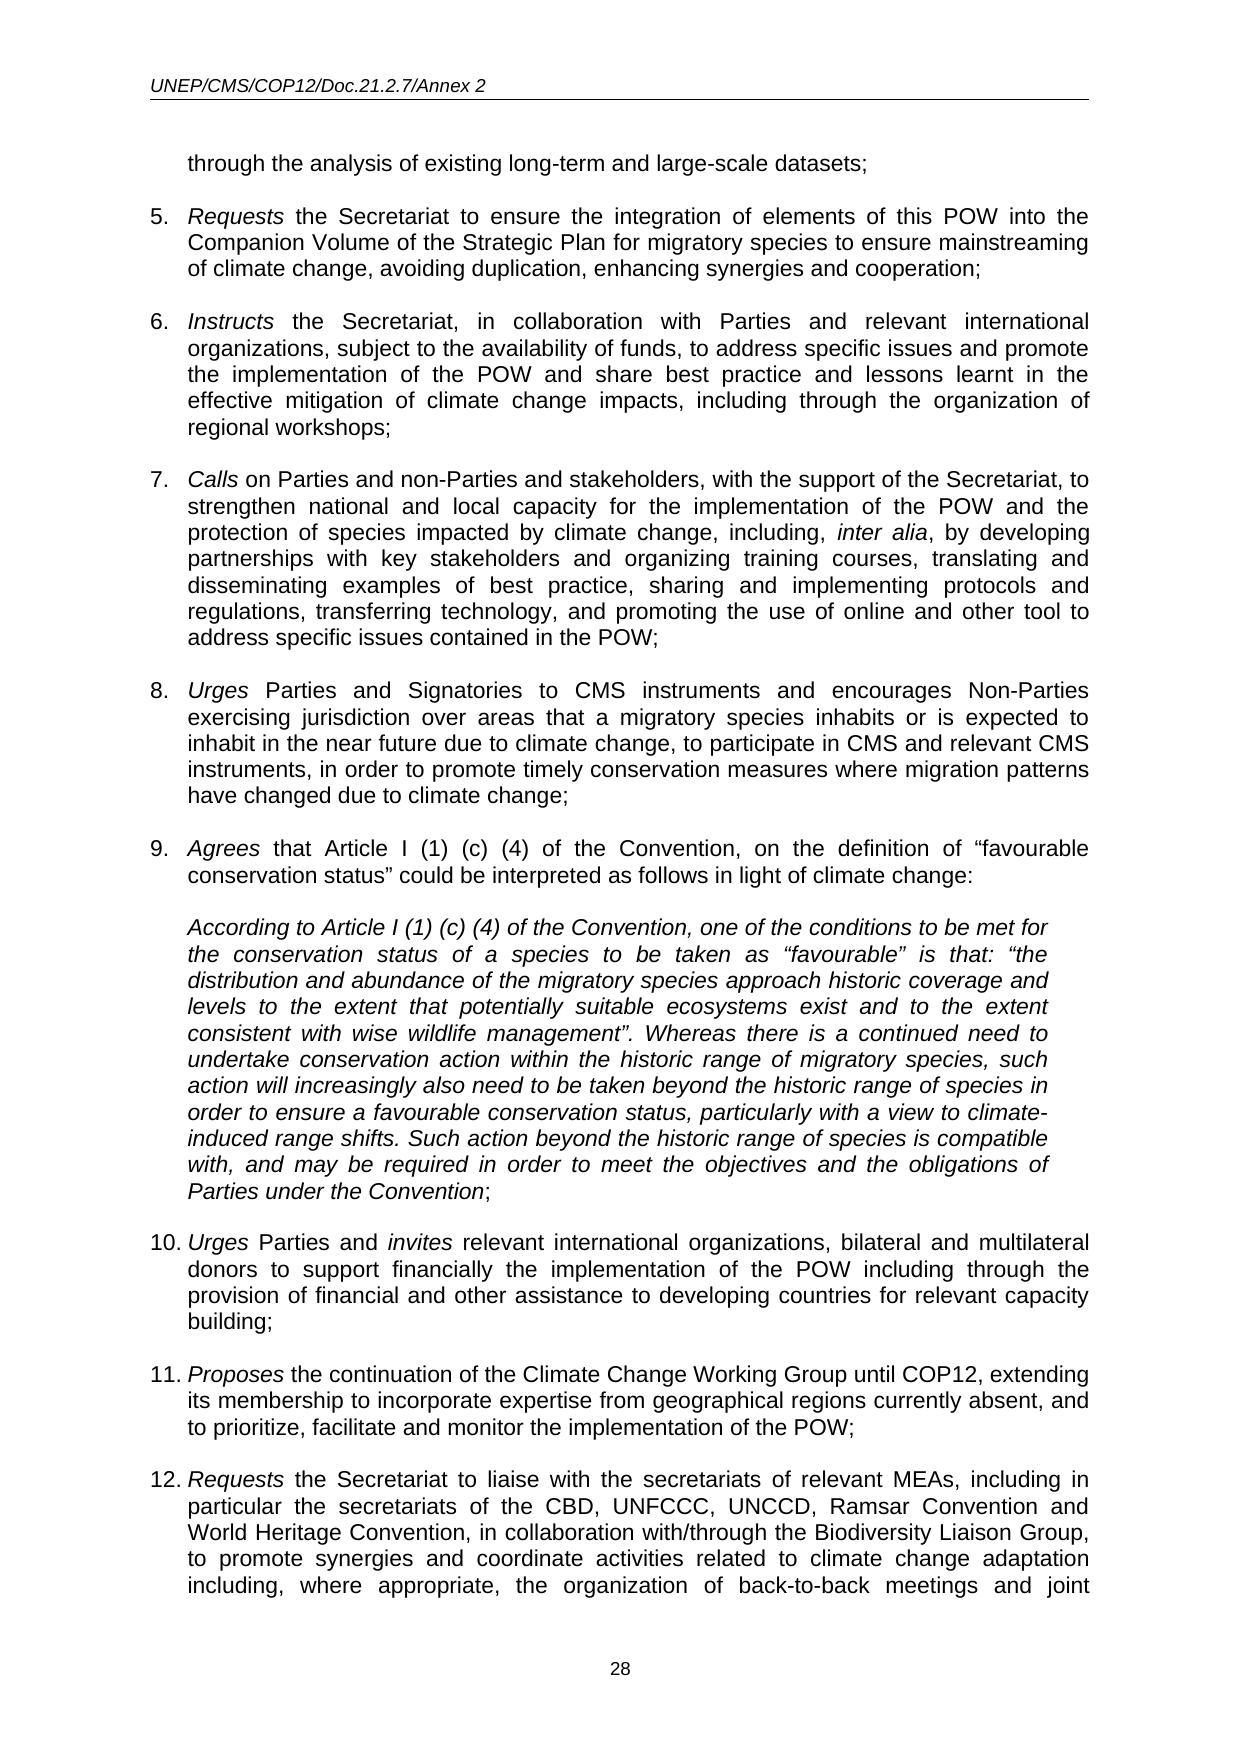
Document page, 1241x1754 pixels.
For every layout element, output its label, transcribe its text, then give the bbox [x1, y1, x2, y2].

list Calls on Parties and non-Parties and stakeholders, with the support of the Secretariat, to strengthen national and local capacity for the implementation of the POW and the protection of species impacted by climate change, including, inter alia, by developing partnerships with key stakeholders and organizing training courses, translating and disseminating examples of best practice, sharing and implementing protocols and regulations, transferring technology, and promoting the use of online and other tool to address specific issues contained in the POW; [150, 466, 1090, 651]
list Proposes the continuation of the Climate Change Working Group until COP12, extending its membership to incorporate expertise from geographical regions currently absent, and to prioritize, facilitate and monitor the implementation of the POW; [150, 1361, 1090, 1440]
list Instructs the Secretariat, in collaboration with Parties and relevant international organizations, subject to the availability of funds, to address specific issues and promote the implementation of the POW and share best practice and lessons learnt in the effective mitigation of climate change impacts, including through the organization of regional workshops; [150, 308, 1090, 440]
list Agrees that Article I (1) (c) (4) of the Convention, on the definition of “favourable conservation status” could be interpreted as follows in light of climate change: [150, 835, 1090, 888]
text According to Article I (1) (c) (4) of the Convention, one of the conditions to be met for the conservation status of a species to be taken as “favourable” is that: “the distribution and abundance of the migratory species approach historic coverage and levels to the extent that potentially suitable ecosystems exist and to the extent consistent with wise wildlife management”. Whereas there is a continued need to undertake conservation action within the historic range of migratory species, such action will increasingly also need to be taken beyond the historic range of species in order to ensure a favourable conservation status, particularly with a view to climate-induced range shifts. Such action beyond the historic range of species is compatible with, and may be required in order to meet the objectives and the obligations of Parties under the Convention; [187, 914, 1051, 1204]
list Urges Parties and invites relevant international organizations, bilateral and multilateral donors to support financially the implementation of the POW including through the provision of financial and other assistance to developing countries for relevant capacity building; [150, 1229, 1090, 1334]
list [150, 1466, 1090, 1598]
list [150, 150, 1090, 176]
list Urges Parties and Signatories to CMS instruments and encourages Non-Parties exercising jurisdiction over areas that a migratory species inhabits or is expected to inhabit in the near future due to climate change, to participate in CMS and relevant CMS instruments, in order to promote timely conservation measures where migration patterns have changed due to climate change; [150, 677, 1090, 809]
list Requests the Secretariat to ensure the integration of elements of this POW into the Companion Volume of the Strategic Plan for migratory species to ensure mainstreaming of climate change, avoiding duplication, enhancing synergies and cooperation; [150, 203, 1090, 282]
